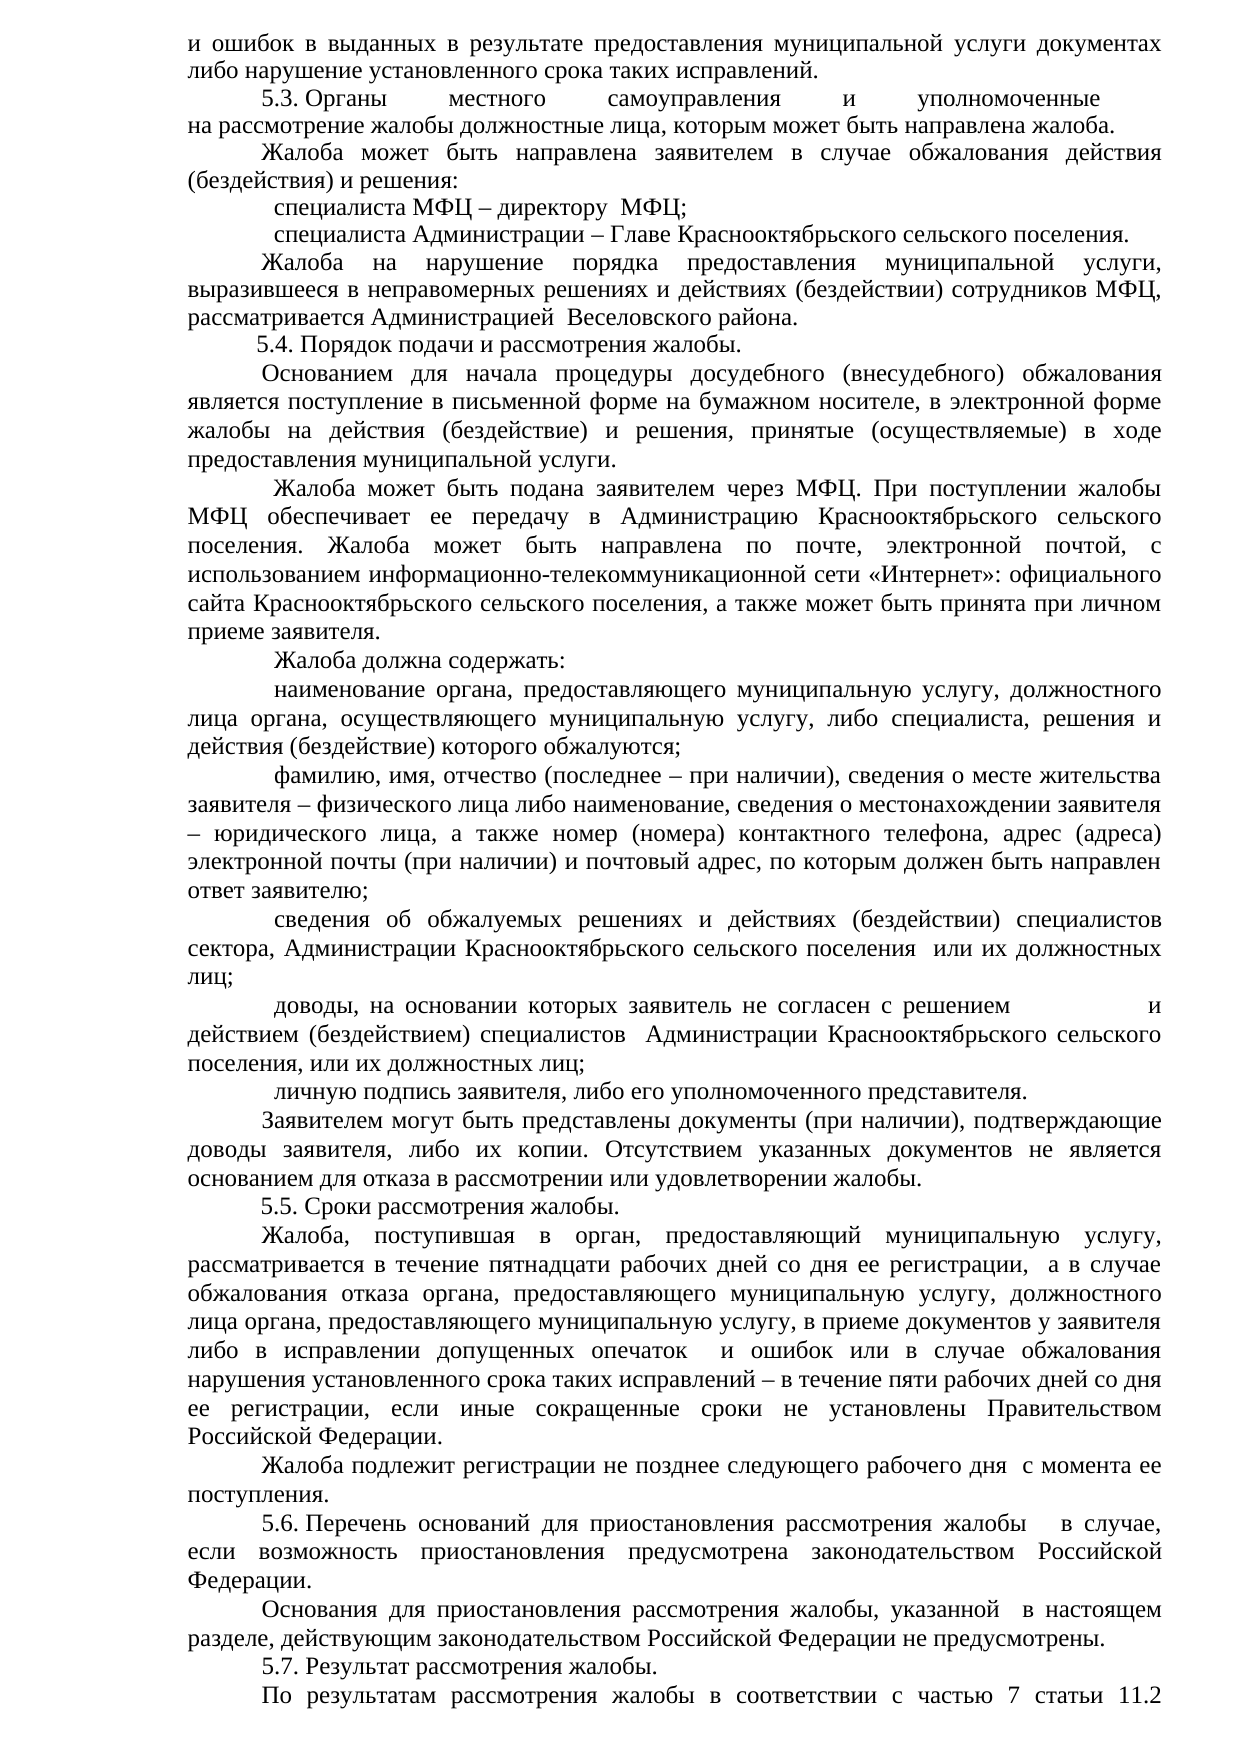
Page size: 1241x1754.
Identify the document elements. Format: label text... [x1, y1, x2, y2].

text наименование органа, предоставляющего муниципальную услугу, должностного лица органа, осуществляющего муниципальную услугу, либо специалиста, решения и действия (бездействие) которого обжалуются; [187, 674, 1162, 760]
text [187, 29, 1162, 84]
text 5.4. Порядок подачи и рассмотрения жалобы. [187, 330, 1162, 358]
text 5.3. Органы местного самоуправления и уполномоченные на рассмотрение жалобы должностные лица, которым может быть направлена жалоба. [187, 84, 1162, 139]
text Жалоба, поступившая в орган, предоставляющий муниципальную услугу, рассматривается в течение пятнадцати рабочих дней со дня ее регистрации, а в случае обжалования отказа органа, предоставляющего муниципальную услугу, должностного лица органа, предоставляющего муниципальную услугу, в приеме документов у заявителя либо в исправлении допущенных опечаток и ошибок или в случае обжалования нарушения установленного срока таких исправлений – в течение пяти рабочих дней со дня ее регистрации, если иные сокращенные сроки не установлены Правительством Российской Федерации. [187, 1220, 1162, 1450]
text Жалоба подлежит регистрации не позднее следующего рабочего дня с момента ее поступления. [187, 1450, 1162, 1508]
text Жалоба может быть направлена заявителем в случае обжалования действия (бездействия) и решения: [187, 139, 1162, 194]
text Заявителем могут быть представлены документы (при наличии), подтверждающие доводы заявителя, либо их копии. Отсутствием указанных документов не является основанием для отказа в рассмотрении или удовлетворении жалобы. [187, 1105, 1162, 1191]
text Основанием для начала процедуры досудебного (внесудебного) обжалования является поступление в письменной форме на бумажном носителе, в электронной форме жалобы на действия (бездействие) и решения, принятые (осуществляемые) в ходе предоставления муниципальной услуги. [187, 358, 1162, 473]
text фамилию, имя, отчество (последнее – при наличии), сведения о месте жительства заявителя – физического лица либо наименование, сведения о местонахождении заявителя – юридического лица, а также номер (номера) контактного телефона, адрес (адреса) электронной почты (при наличии) и почтовый адрес, по которым должен быть направлен ответ заявителю; [187, 760, 1162, 904]
text Жалоба должна содержать: [187, 645, 1162, 674]
text Основания для приостановления рассмотрения жалобы, указанной в настоящем разделе, действующим законодательством Российской Федерации не предусмотрены. [187, 1594, 1162, 1651]
text 5.5. Сроки рассмотрения жалобы. [187, 1191, 1162, 1220]
text специалиста Администрации – Главе Краснооктябрьского сельского поселения. [187, 221, 1162, 248]
text Жалоба на нарушение порядка предоставления муниципальной услуги, выразившееся в неправомерных решениях и действиях (бездействии) сотрудников МФЦ, рассматривается Администрацией Веселовского района. [187, 248, 1162, 330]
text доводы, на основании которых заявитель не согласен с решением и действием (бездействием) специалистов Администрации Краснооктябрьского сельского поселения, или их должностных лиц; [187, 990, 1162, 1076]
text личную подпись заявителя, либо его уполномоченного представителя. [187, 1076, 1162, 1105]
text 5.6. Перечень оснований для приостановления рассмотрения жалобы в случае, если возможность приостановления предусмотрена законодательством Российской Федерации. [187, 1508, 1162, 1594]
text специалиста МФЦ – директору МФЦ; [187, 194, 1162, 221]
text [187, 1680, 1162, 1709]
text сведения об обжалуемых решениях и действиях (бездействии) специалистов сектора, Администрации Краснооктябрьского сельского поселения или их должностных лиц; [187, 904, 1162, 990]
text Жалоба может быть подана заявителем через МФЦ. При поступлении жалобы МФЦ обеспечивает ее передачу в Администрацию Краснооктябрьского сельского поселения. Жалоба может быть направлена по почте, электронной почтой, с использованием информационно-телекоммуникационной сети «Интернет»: официального сайта Краснооктябрьского сельского поселения, а также может быть принята при личном приеме заявителя. [187, 473, 1162, 645]
text 5.7. Результат рассмотрения жалобы. [187, 1651, 1162, 1680]
